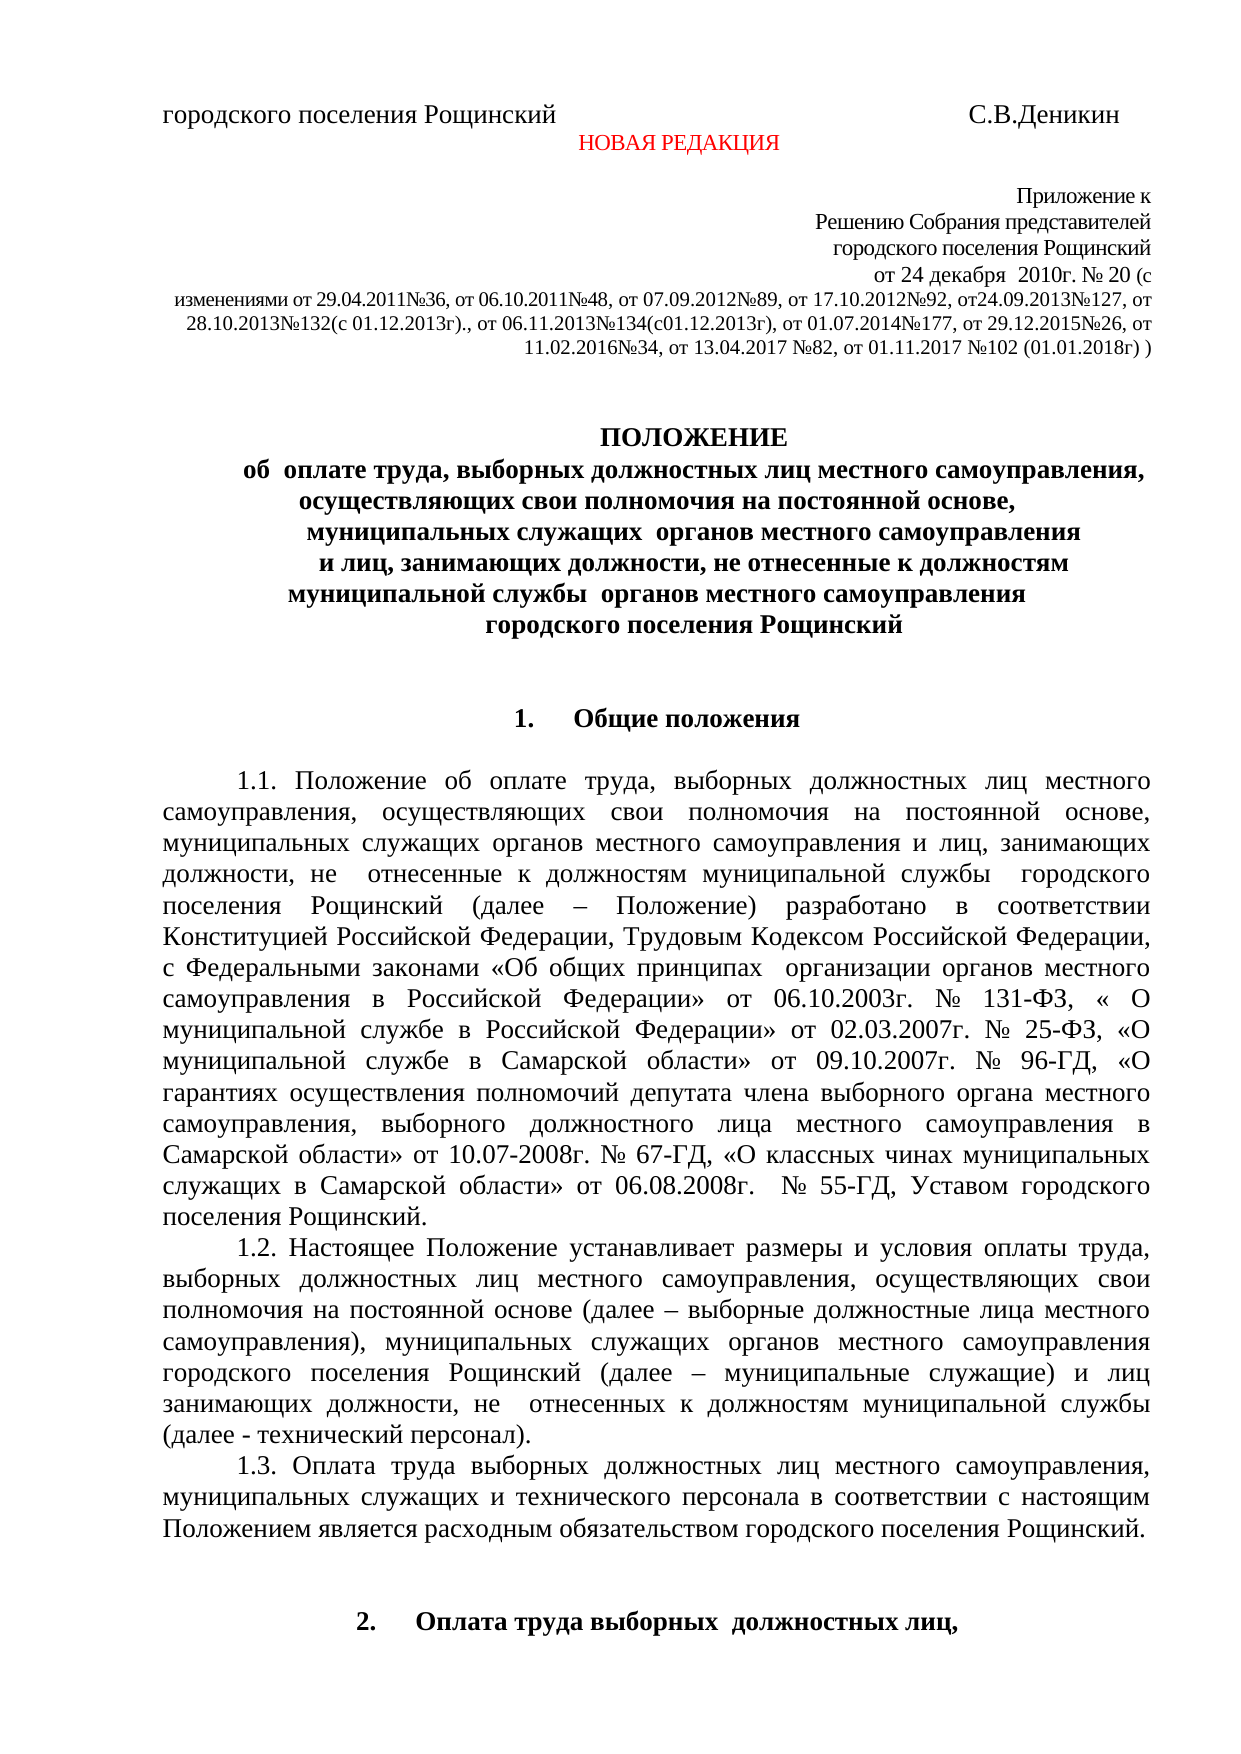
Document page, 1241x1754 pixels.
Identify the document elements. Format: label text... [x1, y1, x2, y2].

text ПОЛОЖЕНИЕ [162, 422, 1152, 453]
text городского поселения Рощинский С.В.Деникин [162, 98, 1152, 129]
text 1.1. Положение об оплате труда, выборных должностных лиц местного самоуправления, осуществляющих свои полномочия на постоянной основе, муниципальных служащих органов местного самоуправления и лиц, занимающих должности, не отнесенные к должностям муниципальной службы городского поселения Рощинский (далее – Положение) разработано в соответствии Конституцией Российской Федерации, Трудовым Кодексом Российской Федерации, с Федеральными законами «Об общих принципах организации органов местного самоуправления в Российской Федерации» от 06.10.2003г. № 131-ФЗ, « О муниципальной службе в Российской Федерации» от 02.03.2007г. № 25-ФЗ, «О муниципальной службе в Самарской области» от 09.10.2007г. № 96-ГД, «О гарантиях осуществления полномочий депутата члена выборного органа местного самоуправления, выборного должностного лица местного самоуправления в Самарской области» от 10.07-2008г. № 67-ГД, «О классных чинах муниципальных служащих в Самарской области» от 06.08.2008г. № 55-ГД, Уставом городского поселения Рощинский. [162, 764, 1152, 1231]
text городского поселения Рощинский [162, 608, 1152, 639]
list Общие положения [162, 702, 1152, 733]
text муниципальных служащих органов местного самоуправления [162, 515, 1152, 546]
text и лиц, занимающих должности, не отнесенные к должностям муниципальной службы органов местного самоуправления [162, 546, 1152, 608]
text городского поселения Рощинский [162, 234, 1152, 261]
text об оплате труда, выборных должностных лиц местного самоуправления, осуществляющих свои полномочия на постоянной основе, [162, 453, 1152, 515]
list Оплата труда выборных должностных лиц, [162, 1605, 1152, 1636]
text Решению Собрания представителей [162, 208, 1152, 234]
text 1.2. Настоящее Положение устанавливает размеры и условия оплаты труда, выборных должностных лиц местного самоуправления, осуществляющих свои полномочия на постоянной основе (далее – выборные должностные лица местного самоуправления), муниципальных служащих органов местного самоуправления городского поселения Рощинский (далее – муниципальные служащие) и лиц занимающих должности, не отнесенных к должностям муниципальной службы (далее - технический персонал). [162, 1231, 1152, 1449]
text НОВАЯ РЕДАКЦИЯ [162, 129, 1152, 155]
text 1.3. Оплата труда выборных должностных лиц местного самоуправления, муниципальных служащих и технического персонала в соответствии с настоящим Положением является расходным обязательством городского поселения Рощинский. [162, 1449, 1152, 1543]
text от 24 декабря 2010г. № 20 (с изменениями от 29.04.2011№36, от 06.10.2011№48, от 07.09.2012№89, от 17.10.2012№92, от24.09.2013№127, от 28.10.2013№132(с 01.12.2013г)., от 06.11.2013№134(с01.12.2013г), от 01.07.2014№177, от 29.12.2015№26, от 11.02.2016№34, от 13.04.2017 №82, от 01.11.2017 №102 (01.01.2018г) ) [162, 261, 1152, 359]
text Приложение к [162, 182, 1152, 208]
